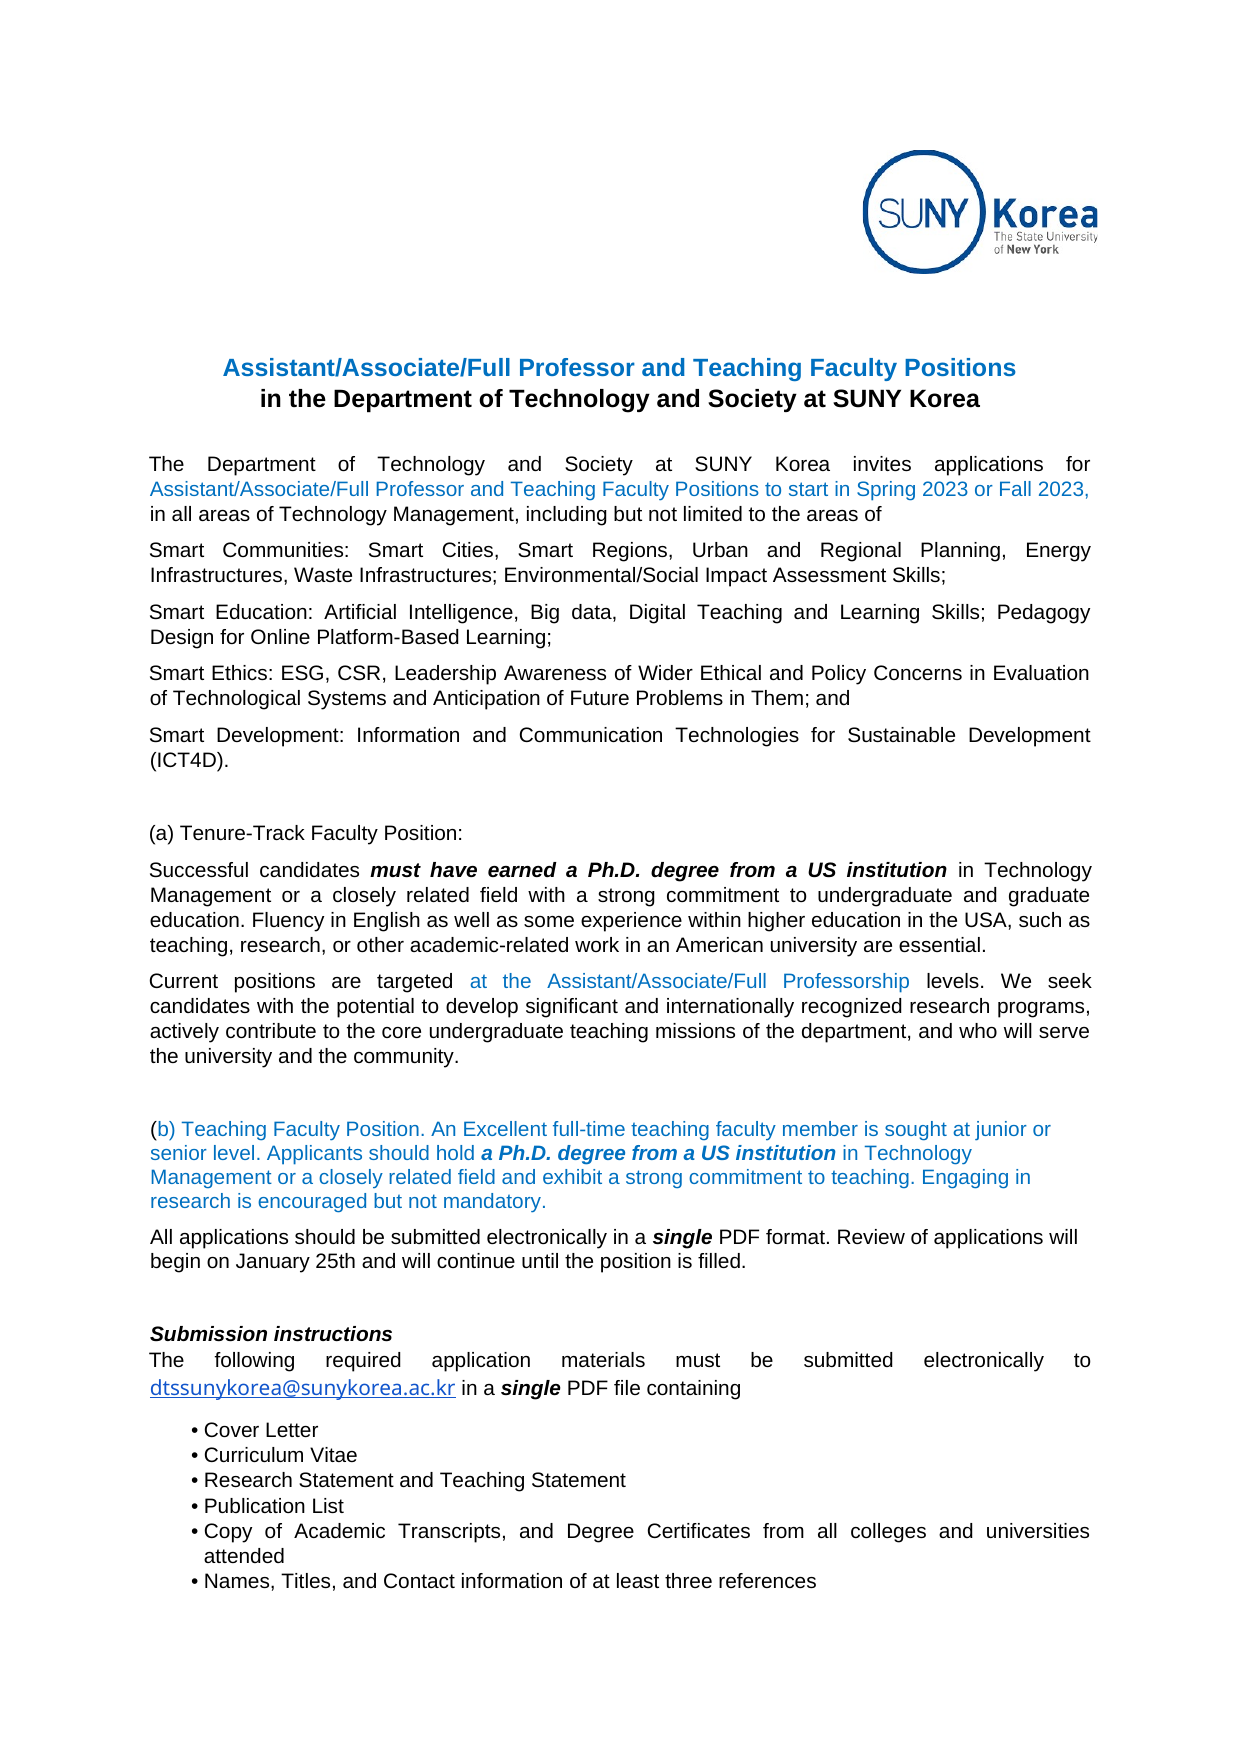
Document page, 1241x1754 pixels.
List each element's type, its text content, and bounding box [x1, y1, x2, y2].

text The Department of Technology and Society at SUNY Korea invites applications for Assistant/Associate/Full Professor and Teaching Faculty Positions to start in Spring 2023 or Fall 2023, in all areas of Technology Management, including but not limited to the areas of [148, 452, 1092, 525]
text (b) Teaching Faculty Position. An Excellent full-time teaching faculty member is sought at junior or senior level. Applicants should hold a Ph.D. degree from a US institution in Technology Management or a closely related field and exhibit a strong commitment to teaching. Engaging in research is encouraged but not mandatory. [150, 1117, 1097, 1213]
picture [862, 150, 1098, 274]
text (a) Tenure-Track Faculty Position: [148, 821, 1092, 845]
text Smart Development: Information and Communication Technologies for Sustainable Development (ICT4D). [148, 723, 1092, 772]
list Cover Letter [191, 1417, 1092, 1441]
list Names, Titles, and Contact information of at least three references [191, 1569, 1092, 1593]
text Assistant/Associate/Full Professor and Teaching Faculty Positions [150, 353, 1090, 382]
list Publication List [191, 1493, 1092, 1517]
list Copy of Academic Transcripts, and Degree Certificates from all colleges and universities attended [191, 1519, 1092, 1568]
text Smart Education: Artificial Intelligence, Big data, Digital Teaching and Learning Skills; Pedagogy Design for Online Platform-Based Learning; [148, 600, 1092, 648]
text Submission instructions [150, 1322, 1097, 1346]
text The following required application materials must be submitted electronically to dtssunykorea@sunykorea.ac.kr in a single PDF file containing [148, 1348, 1092, 1401]
list Curriculum Vitae [191, 1443, 1092, 1467]
text Smart Communities: Smart Cities, Smart Regions, Urban and Regional Planning, Energy Infrastructures, Waste Infrastructures; Environmental/Social Impact Assessment Skills; [148, 538, 1092, 587]
text All applications should be submitted electronically in a single PDF format. Review of applications will begin on January 25th and will continue until the position is filled. [150, 1225, 1097, 1273]
text Smart Ethics: ESG, CSR, Leadership Awareness of Wider Ethical and Policy Concerns in Evaluation of Technological Systems and Anticipation of Future Problems in Them; and [148, 661, 1092, 710]
text in the Department of Technology and Society at SUNY Korea [150, 384, 1090, 413]
list Research Statement and Teaching Statement [191, 1468, 1092, 1492]
text Current positions are targeted at the Assistant/Associate/Full Professorship levels. We seek candidates with the potential to develop significant and internationally recognized research programs, actively contribute to the core undergraduate teaching missions of the department, and who will serve the university and the community. [148, 969, 1092, 1068]
text Successful candidates must have earned a Ph.D. degree from a US institution in Technology Management or a closely related field with a strong commitment to undergraduate and graduate education. Fluency in English as well as some experience within higher education in the USA, such as teaching, research, or other academic-related work in an American university are essential. [148, 858, 1092, 956]
